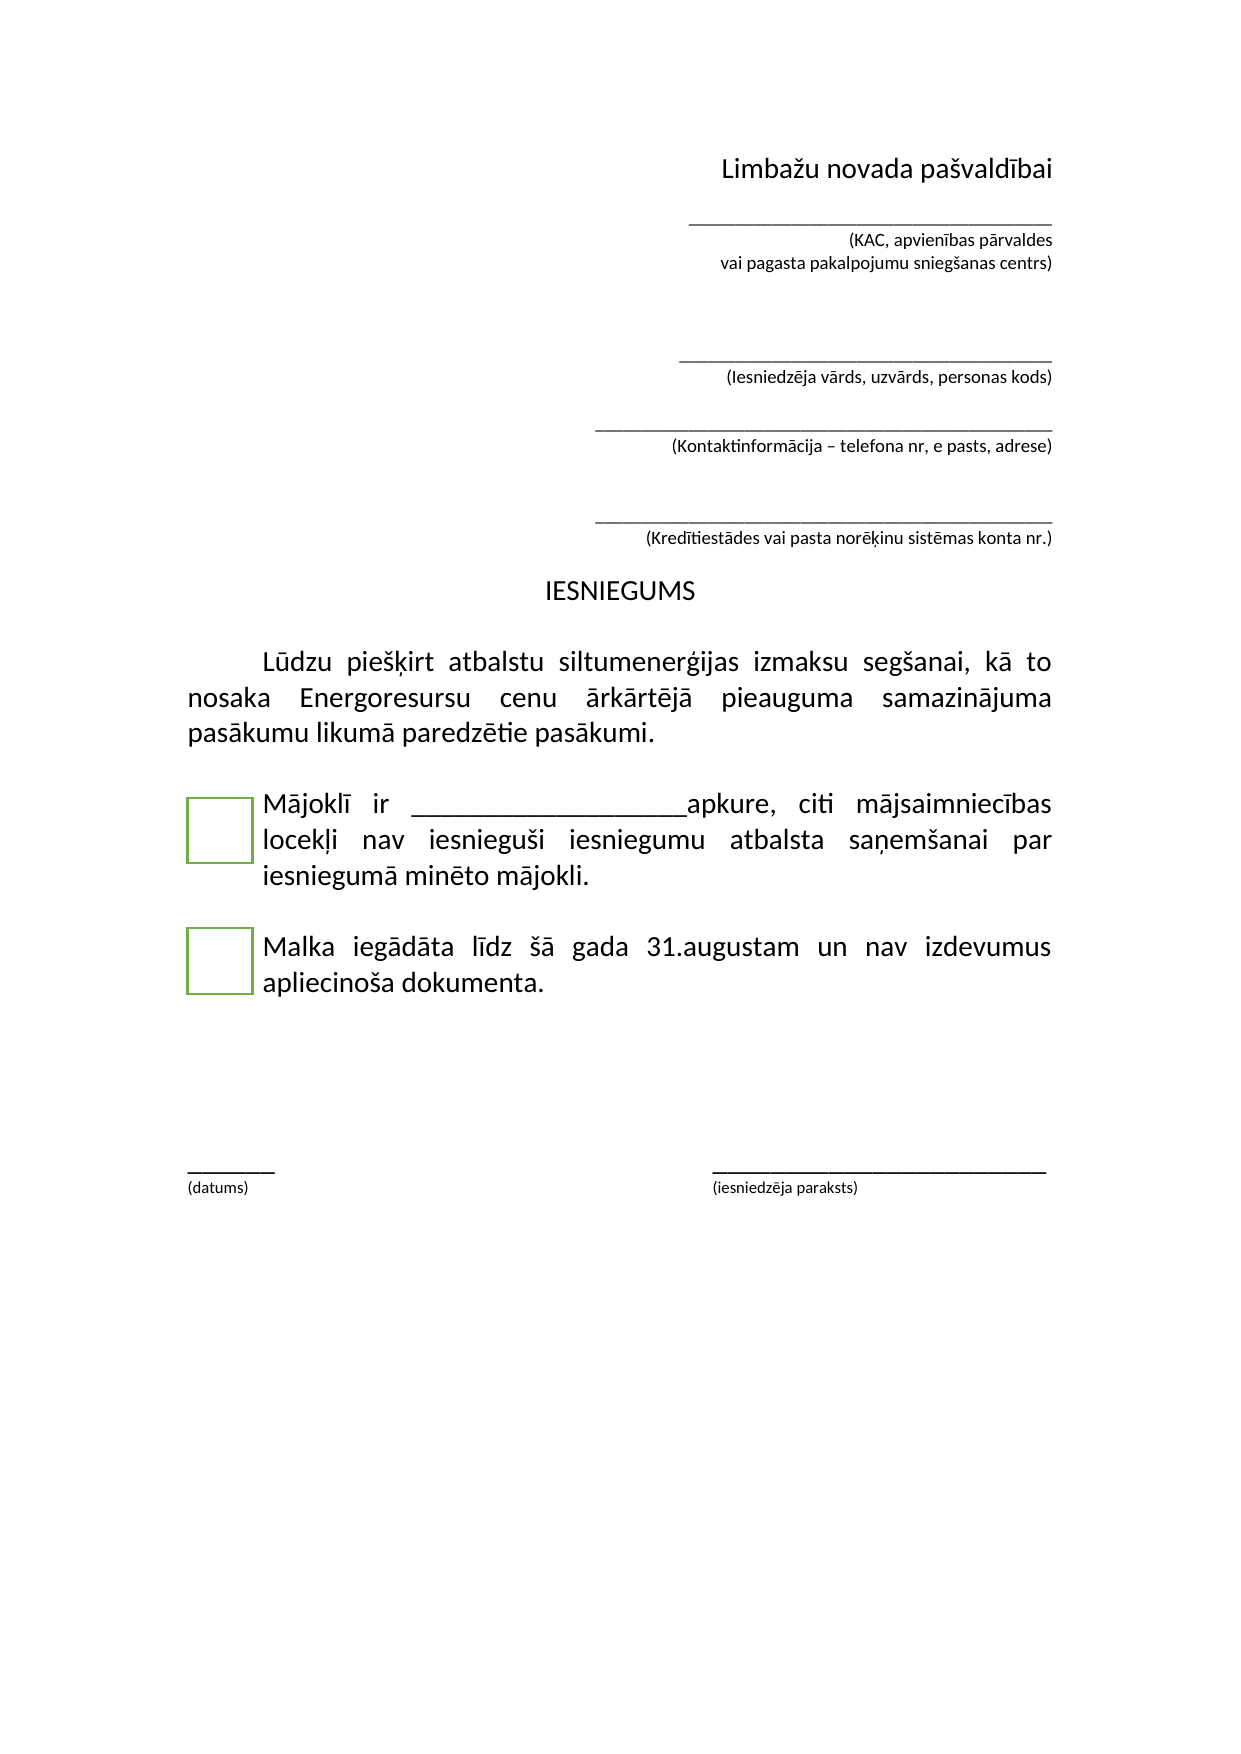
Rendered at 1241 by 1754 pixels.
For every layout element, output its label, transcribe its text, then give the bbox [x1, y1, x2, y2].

text (Kontaktinformācija – telefona nr, e pasts, adrese) [187, 434, 1053, 457]
text _________________________________________________ [187, 411, 1053, 434]
text (Iesniedzēja vārds, uzvārds, personas kods) [187, 366, 1053, 388]
text (KAC, apvienības pārvaldes [187, 228, 1053, 251]
text Malka iegādāta līdz šā gada 31.augustam un nav izdevumus apliecinoša dokumenta. [262, 928, 1053, 999]
text ______ _______________________ [187, 1142, 1053, 1177]
text ________________________________________ [187, 343, 1053, 366]
text Limbažu novada pašvaldībai [187, 150, 1053, 186]
text IESNIEGUMS [187, 572, 1053, 607]
text vai pagasta pakalpojumu sniegšanas centrs) [187, 251, 1053, 274]
text (datums) (iesniedzēja paraksts) [187, 1177, 1053, 1198]
text _________________________________________________ [187, 503, 1053, 526]
text Mājoklī ir ___________________apkure, citi mājsaimniecības locekļi nav iesnieguši iesniegumu atbalsta saņemšanai par iesniegumā minēto mājokli. [262, 786, 1053, 892]
text (Kredītiestādes vai pasta norēķinu sistēmas konta nr.) [187, 526, 1053, 549]
text _______________________________________ [187, 205, 1053, 228]
text Lūdzu piešķirt atbalstu siltumenerģijas izmaksu segšanai, kā to nosaka Energoresursu cenu ārkārtējā pieauguma samazinājuma pasākumu likumā paredzētie pasākumi. [187, 643, 1053, 750]
